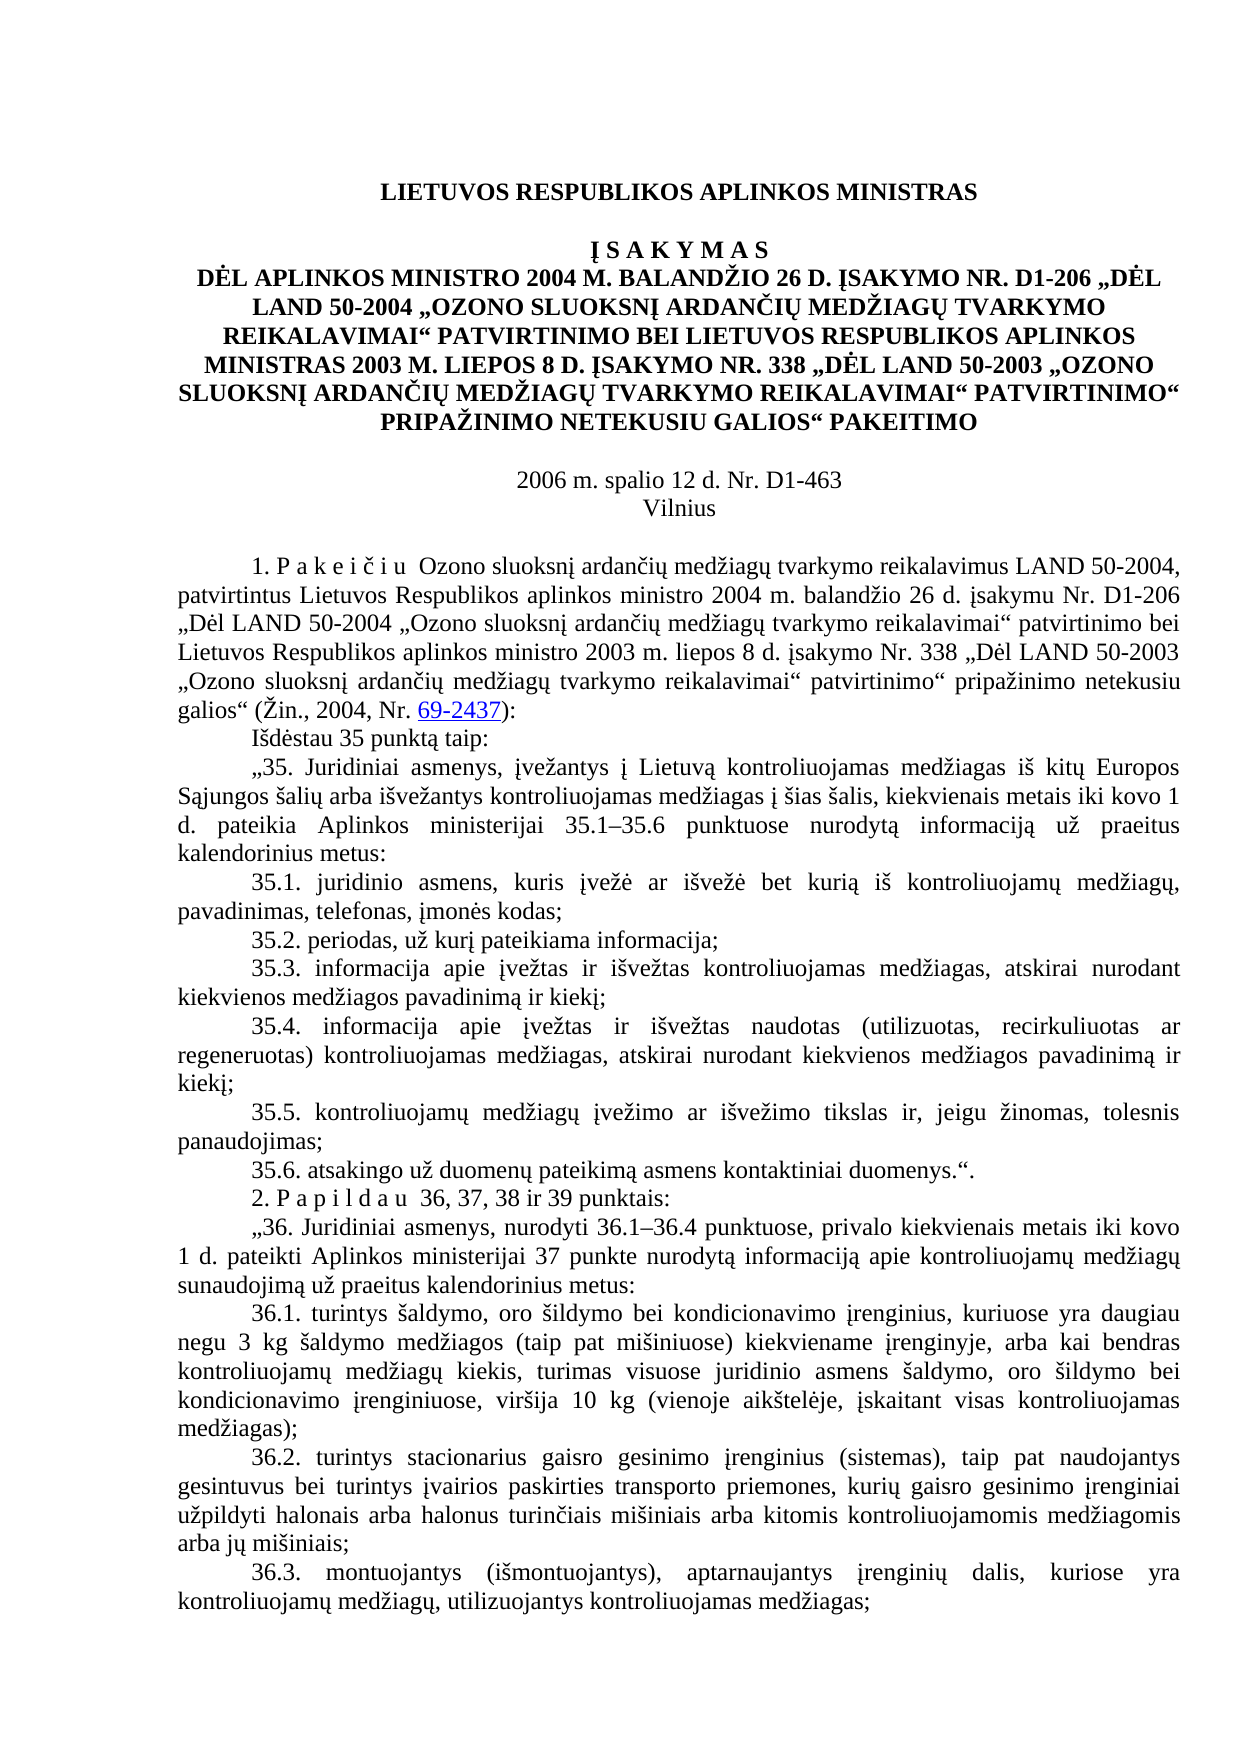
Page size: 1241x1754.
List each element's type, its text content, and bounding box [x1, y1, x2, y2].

text 35.2. periodas, už kurį pateikiama informacija; [177, 925, 1181, 953]
text 35.6. atsakingo už duomenų pateikimą asmens kontaktiniai duomenys.“. [177, 1155, 1181, 1183]
text 2. Papildau 36, 37, 38 ir 39 punktais: [177, 1183, 1181, 1212]
text 35.3. informacija apie įvežtas ir išvežtas kontroliuojamas medžiagas, atskirai nurodant kiekvienos medžiagos pavadinimą ir kiekį; [177, 953, 1181, 1011]
text 35.4. informacija apie įvežtas ir išvežtas naudotas (utilizuotas, recirkuliuotas ar regeneruotas) kontroliuojamas medžiagas, atskirai nurodant kiekvienos medžiagos pavadinimą ir kiekį; [177, 1011, 1181, 1097]
text 36.1. turintys šaldymo, oro šildymo bei kondicionavimo įrenginius, kuriuose yra daugiau negu 3 kg šaldymo medžiagos (taip pat mišiniuose) kiekviename įrenginyje, arba kai bendras kontroliuojamų medžiagų kiekis, turimas visuose juridinio asmens šaldymo, oro šildymo bei kondicionavimo įrenginiuose, viršija 10 kg (vienoje aikštelėje, įskaitant visas kontroliuojamas medžiagas); [177, 1298, 1181, 1442]
text Į S A K Y M A S [177, 235, 1181, 263]
text 36.3. montuojantys (išmontuojantys), aptarnaujantys įrenginių dalis, kuriose yra kontroliuojamų medžiagų, utilizuojantys kontroliuojamas medžiagas; [177, 1557, 1181, 1615]
text 35.1. juridinio asmens, kuris įvežė ar išvežė bet kurią iš kontroliuojamų medžiagų, pavadinimas, telefonas, įmonės kodas; [177, 867, 1181, 925]
text 36.2. turintys stacionarius gaisro gesinimo įrenginius (sistemas), taip pat naudojantys gesintuvus bei turintys įvairios paskirties transporto priemones, kurių gaisro gesinimo įrenginiai užpildyti halonais arba halonus turinčiais mišiniais arba kitomis kontroliuojamomis medžiagomis arba jų mišiniais; [177, 1442, 1181, 1557]
text Išdėstau 35 punktą taip: [177, 723, 1181, 752]
text 2006 m. spalio 12 d. Nr. D1-463 [177, 465, 1181, 493]
text 1. Pakeičiu Ozono sluoksnį ardančių medžiagų tvarkymo reikalavimus LAND 50-2004, patvirtintus Lietuvos Respublikos aplinkos ministro 2004 m. balandžio 26 d. įsakymu Nr. D1-206 „Dėl LAND 50-2004 „Ozono sluoksnį ardančių medžiagų tvarkymo reikalavimai“ patvirtinimo bei Lietuvos Respublikos aplinkos ministro 2003 m. liepos 8 d. įsakymo Nr. 338 „Dėl LAND 50-2003 „Ozono sluoksnį ardančių medžiagų tvarkymo reikalavimai“ patvirtinimo“ pripažinimo netekusiu galios“ (Žin., 2004, Nr. 69-2437): [177, 551, 1181, 723]
text „36. Juridiniai asmenys, nurodyti 36.1–36.4 punktuose, privalo kiekvienais metais iki kovo 1 d. pateikti Aplinkos ministerijai 37 punkte nurodytą informaciją apie kontroliuojamų medžiagų sunaudojimą už praeitus kalendorinius metus: [177, 1212, 1181, 1298]
text DĖL APLINKOS MINISTRO 2004 M. BALANDŽIO 26 D. ĮSAKYMO NR. D1-206 „DĖL LAND 50-2004 „OZONO SLUOKSNĮ ARDANČIŲ MEDŽIAGŲ TVARKYMO REIKALAVIMAI“ PATVIRTINIMO BEI LIETUVOS RESPUBLIKOS APLINKOS MINISTRAS 2003 M. LIEPOS 8 D. ĮSAKYMO NR. 338 „DĖL LAND 50-2003 „OZONO SLUOKSNĮ ARDANČIŲ MEDŽIAGŲ TVARKYMO REIKALAVIMAI“ PATVIRTINIMO“ PRIPAŽINIMO NETEKUSIU GALIOS“ PAKEITIMO [177, 263, 1181, 436]
text Vilnius [177, 493, 1181, 522]
text 35.5. kontroliuojamų medžiagų įvežimo ar išvežimo tikslas ir, jeigu žinomas, tolesnis panaudojimas; [177, 1097, 1181, 1155]
text LIETUVOS RESPUBLIKOS APLINKOS MINISTRAS [177, 177, 1181, 206]
text „35. Juridiniai asmenys, įvežantys į Lietuvą kontroliuojamas medžiagas iš kitų Europos Sąjungos šalių arba išvežantys kontroliuojamas medžiagas į šias šalis, kiekvienais metais iki kovo 1 d. pateikia Aplinkos ministerijai 35.1–35.6 punktuose nurodytą informaciją už praeitus kalendorinius metus: [177, 752, 1181, 867]
